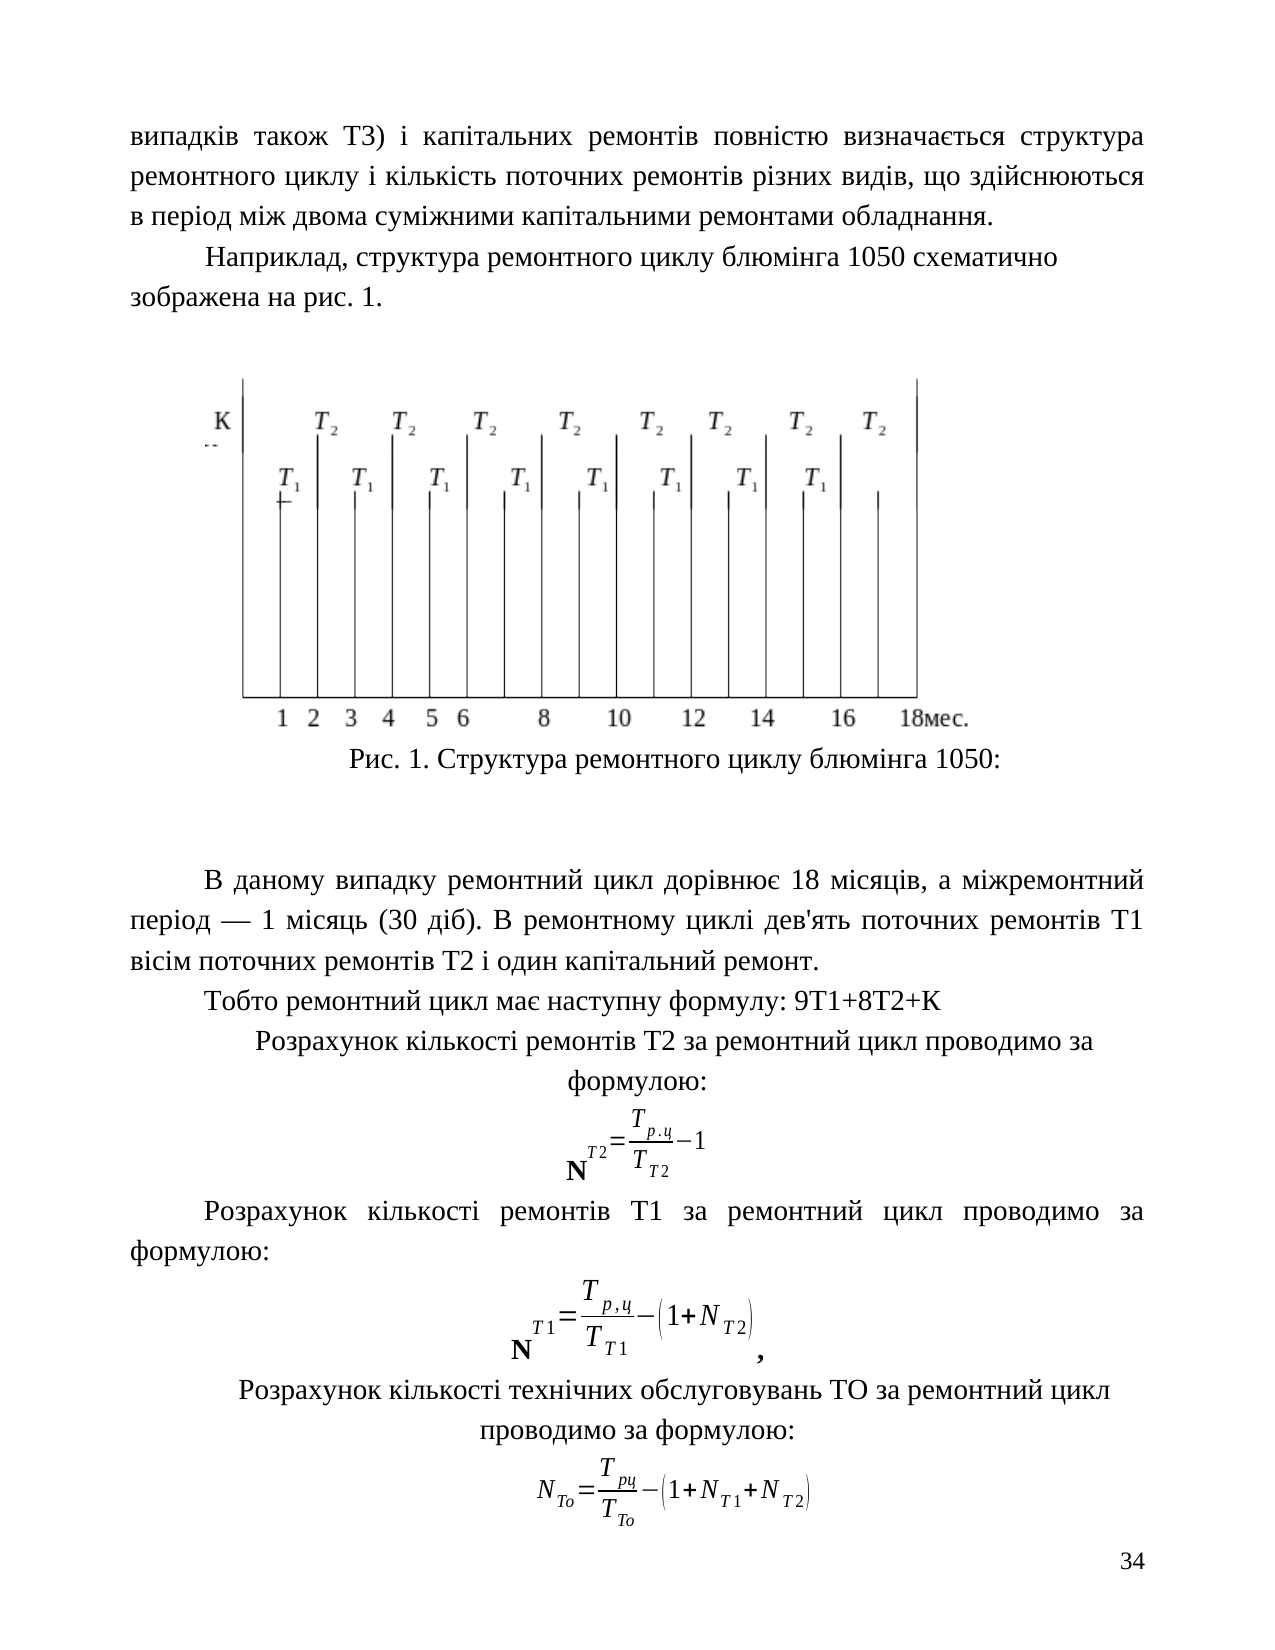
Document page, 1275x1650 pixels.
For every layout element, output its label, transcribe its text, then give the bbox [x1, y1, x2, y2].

text N, [130, 1273, 1145, 1366]
text Наприклад, структура ремонтного циклу блюмінга 1050 схематично зображена на рис. 1. [130, 239, 1145, 312]
text Розрахунок кількості ремонтів Т1 за ремонтний цикл проводимо за формулою: [130, 1193, 1145, 1267]
text Розрахунок кількості технічних обслуговувань ТО за ремонтний цикл проводимо за формулою: [130, 1372, 1145, 1446]
text N [130, 1103, 1145, 1186]
text В даному випадку ремонтний цикл дорівнює 18 місяців, а міжремонтний період — 1 місяць (30 діб). В ремонтному циклі дев'ять поточних ремонтів Т1 вісім поточних ремонтів Т2 і один капітальний ремонт. [130, 862, 1145, 976]
text Розрахунок кількості ремонтів Т2 за ремонтний цикл проводимо за формулою: [130, 1023, 1145, 1097]
text Рис. 1. Структура ремонтного циклу блюмінга 1050: [130, 742, 1145, 775]
text Тобто ремонтний цикл має наступну формулу: 9Т1+8Т2+К [130, 983, 1145, 1016]
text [130, 118, 1145, 232]
